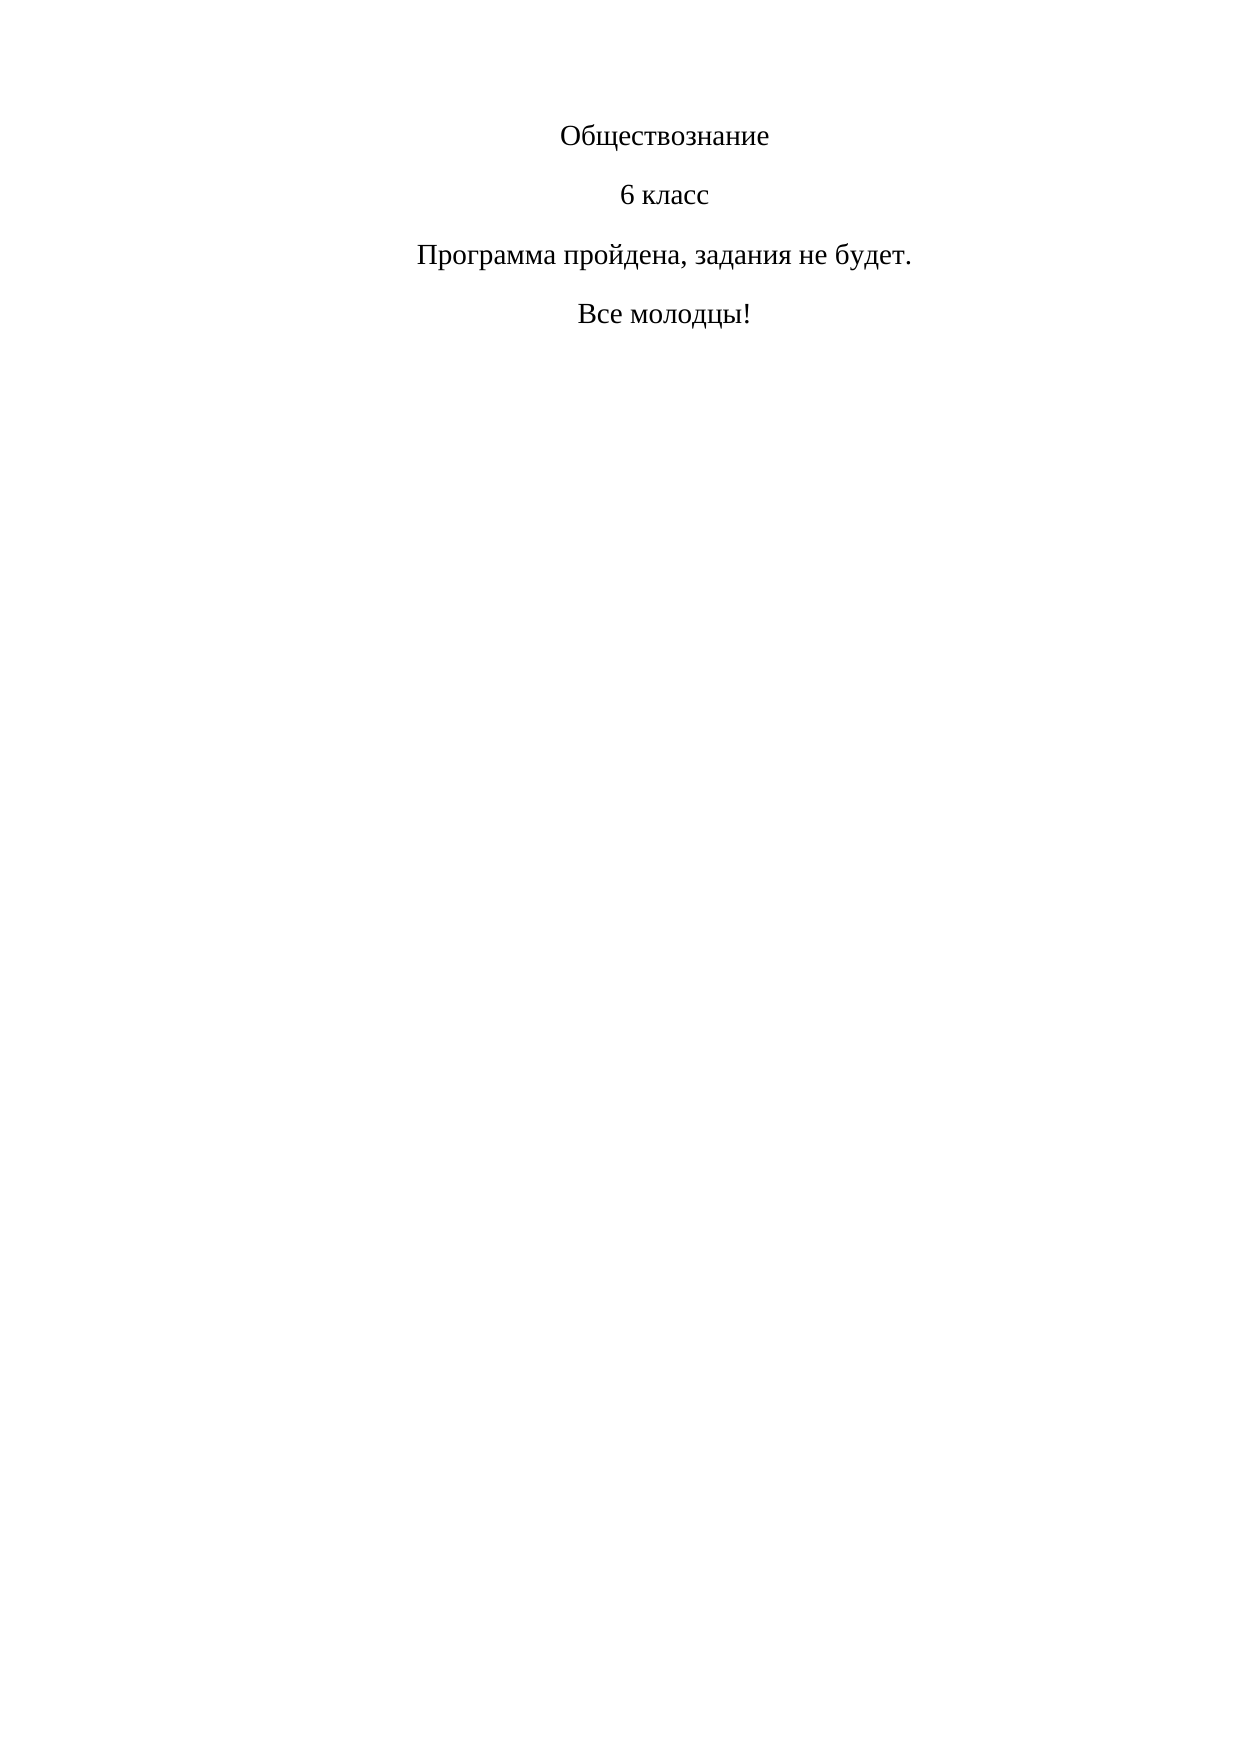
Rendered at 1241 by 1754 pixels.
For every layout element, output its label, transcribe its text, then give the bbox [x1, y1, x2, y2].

text Все молодцы! [177, 296, 1152, 330]
text Обществознание [177, 118, 1152, 152]
text 6 класс [177, 177, 1152, 211]
text Программа пройдена, задания не будет. [177, 237, 1152, 270]
